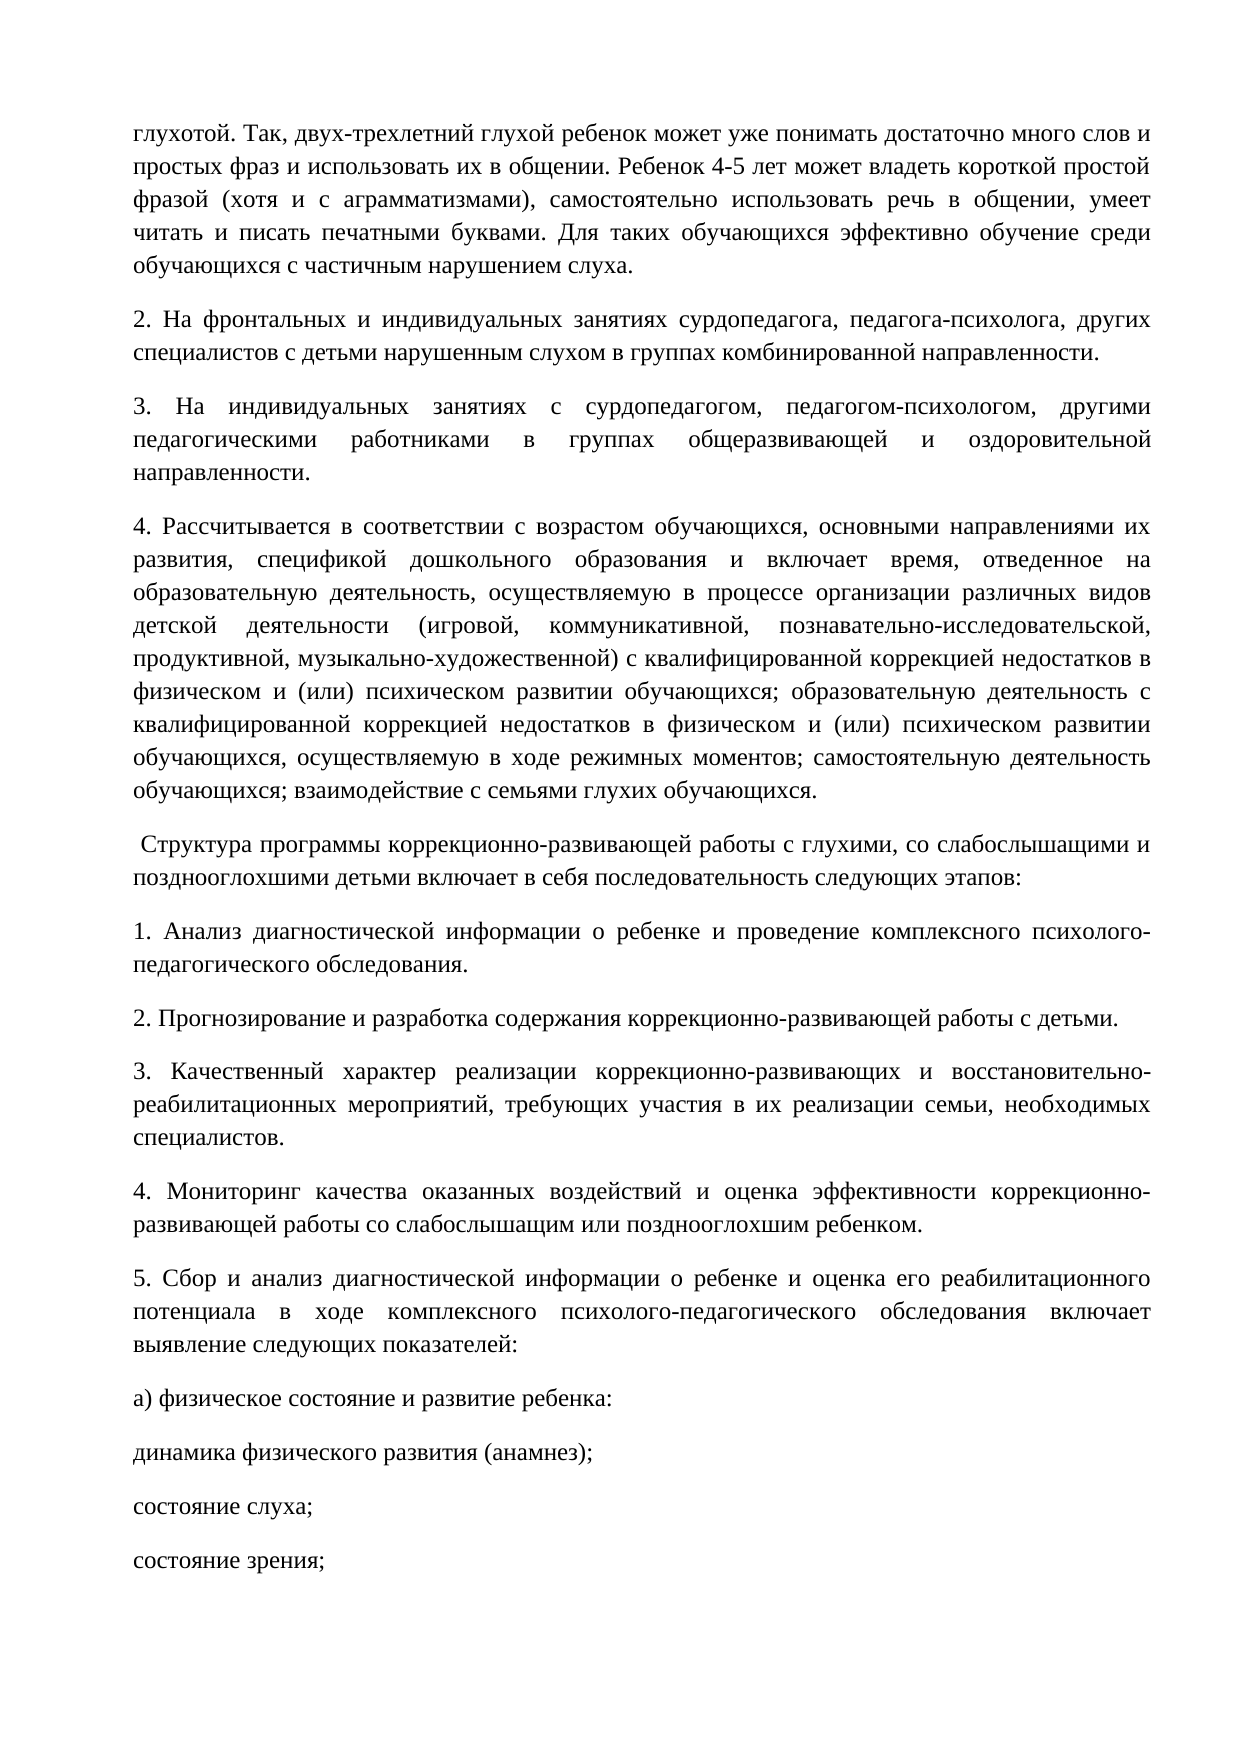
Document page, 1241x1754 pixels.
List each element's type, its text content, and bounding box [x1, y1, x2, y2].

text 4. Рассчитывается в соответствии с возрастом обучающихся, основными направлениями их развития, спецификой дошкольного образования и включает время, отведенное на образовательную деятельность, осуществляемую в процессе организации различных видов детской деятельности (игровой, коммуникативной, познавательно-исследовательской, продуктивной, музыкально-художественной) с квалифицированной коррекцией недостатков в физическом и (или) психическом развитии обучающихся; образовательную деятельность с квалифицированной коррекцией недостатков в физическом и (или) психическом развитии обучающихся, осуществляемую в ходе режимных моментов; самостоятельную деятельность обучающихся; взаимодействие с семьями глухих обучающихся. [133, 511, 1152, 804]
text состояние зрения; [133, 1545, 1152, 1573]
text 1. Анализ диагностической информации о ребенке и проведение комплексного психолого-педагогического обследования. [133, 916, 1152, 977]
text состояние слуха; [133, 1491, 1152, 1519]
text 2. На фронтальных и индивидуальных занятиях сурдопедагога, педагога-психолога, других специалистов с детьми нарушенным слухом в группах комбинированной направленности. [133, 304, 1152, 366]
text а) физическое состояние и развитие ребенка: [133, 1383, 1152, 1412]
text динамика физического развития (анамнез); [133, 1437, 1152, 1466]
text 3. Качественный характер реализации коррекционно-развивающих и восстановительно-реабилитационных мероприятий, требующих участия в их реализации семьи, необходимых специалистов. [133, 1056, 1152, 1151]
text 4. Мониторинг качества оказанных воздействий и оценка эффективности коррекционно-развивающей работы со слабослышащим или позднооглохшим ребенком. [133, 1176, 1152, 1238]
text 5. Сбор и анализ диагностической информации о ребенке и оценка его реабилитационного потенциала в ходе комплексного психолого-педагогического обследования включает выявление следующих показателей: [133, 1263, 1152, 1358]
text 2. Прогнозирование и разработка содержания коррекционно-развивающей работы с детьми. [133, 1003, 1152, 1031]
text Структура программы коррекционно-развивающей работы с глухими, со слабослышащими и позднооглохшими детьми включает в себя последовательность следующих этапов: [133, 829, 1152, 891]
text 3. На индивидуальных занятиях с сурдопедагогом, педагогом-психологом, другими педагогическими работниками в группах общеразвивающей и оздоровительной направленности. [133, 391, 1152, 486]
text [133, 118, 1152, 279]
